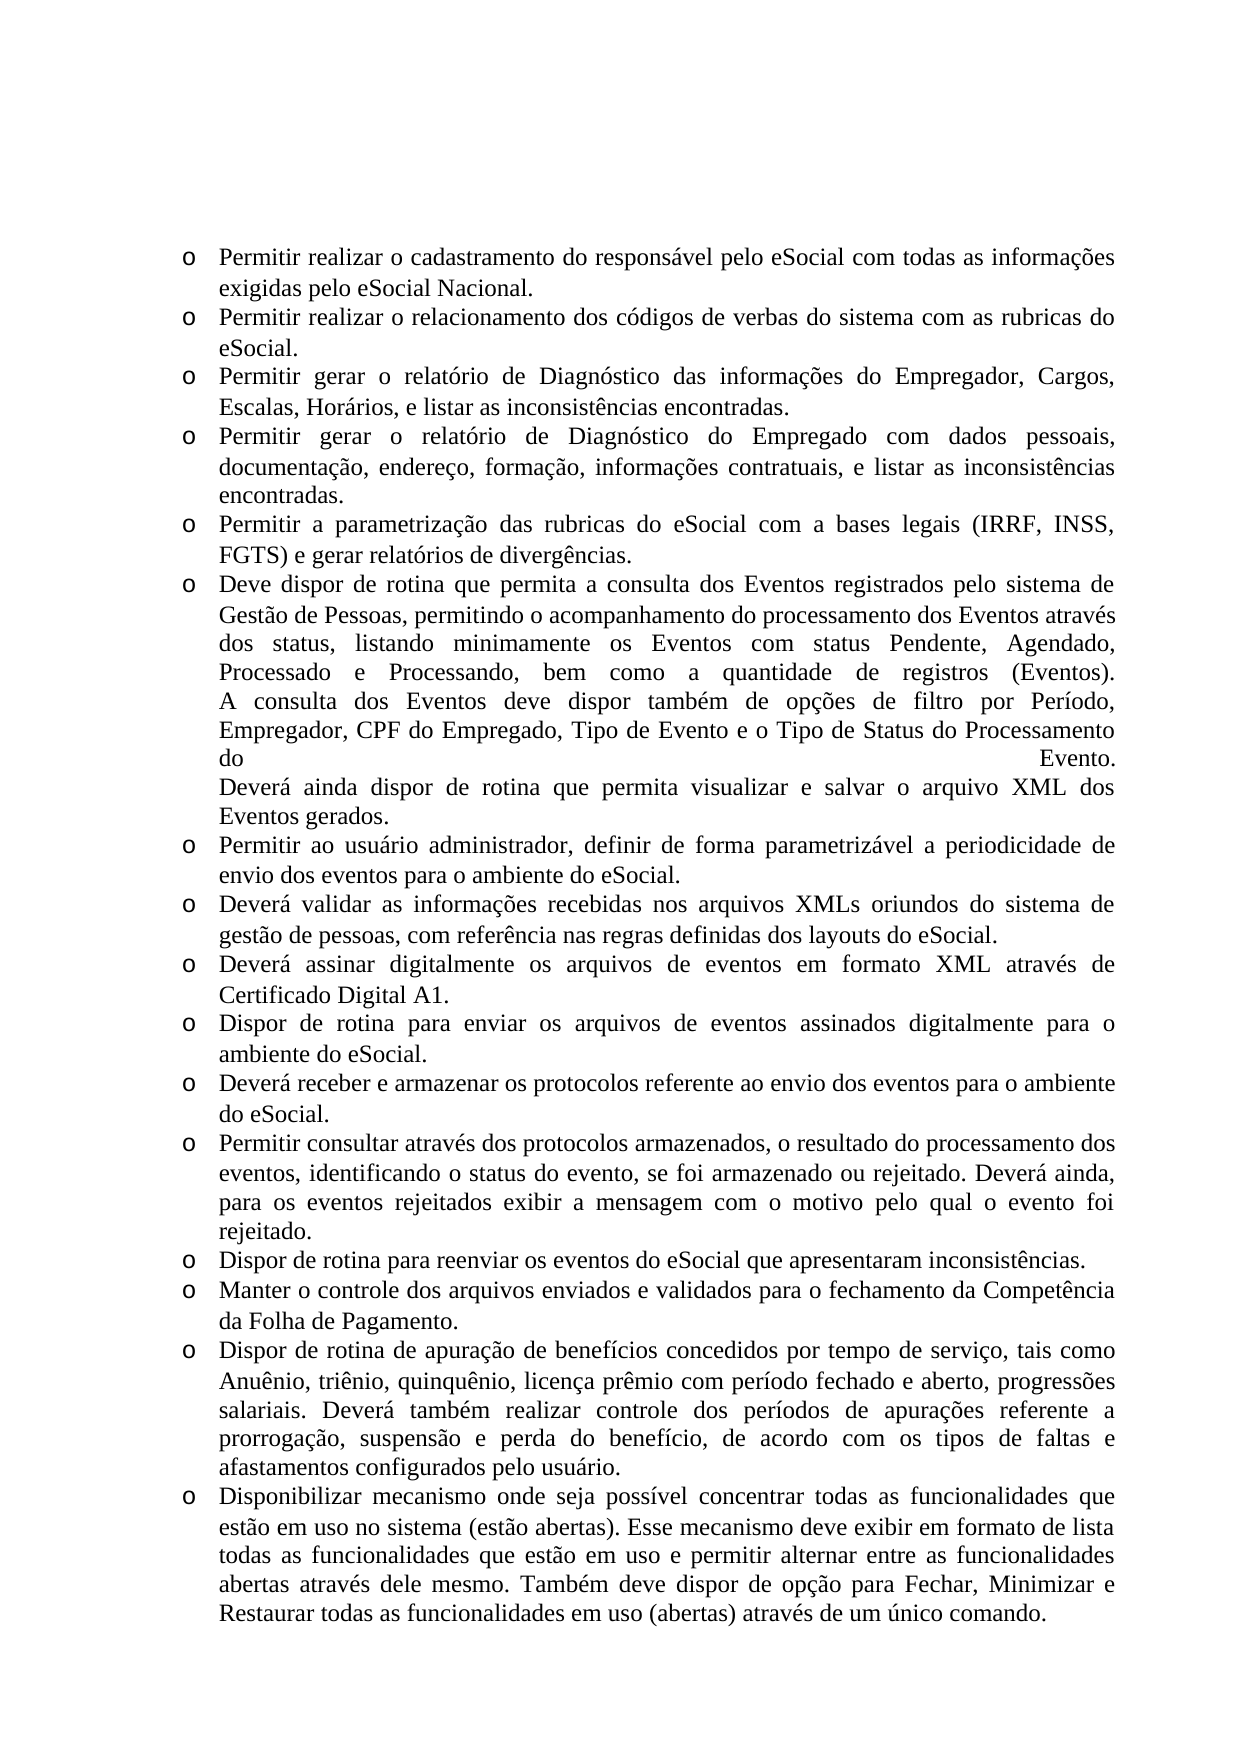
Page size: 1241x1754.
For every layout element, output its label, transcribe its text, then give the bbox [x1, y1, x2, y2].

list Permitir consultar através dos protocolos armazenados, o resultado do processamento dos eventos, identificando o status do evento, se foi armazenado ou rejeitado. Deverá ainda, para os eventos rejeitados exibir a mensagem com o motivo pelo qual o evento foi rejeitado. [181, 1128, 1116, 1245]
list Deverá assinar digitalmente os arquivos de eventos em formato XML através de Certificado Digital A1. [181, 949, 1116, 1008]
list Disponibilizar mecanismo onde seja possível concentrar todas as funcionalidades que estão em uso no sistema (estão abertas). Esse mecanismo deve exibir em formato de lista todas as funcionalidades que estão em uso e permitir alternar entre as funcionalidades abertas através dele mesmo. Também deve dispor de opção para Fechar, Minimizar e Restaurar todas as funcionalidades em uso (abertas) através de um único comando. [181, 1481, 1116, 1627]
list Permitir gerar o relatório de Diagnóstico das informações do Empregador, Cargos, Escalas, Horários, e listar as inconsistências encontradas. [181, 361, 1116, 421]
list Permitir ao usuário administrador, definir de forma parametrizável a periodicidade de envio dos eventos para o ambiente do eSocial. [181, 830, 1116, 889]
list Deverá validar as informações recebidas nos arquivos XMLs oriundos do sistema de gestão de pessoas, com referência nas regras definidas dos layouts do eSocial. [181, 889, 1116, 949]
list Manter o controle dos arquivos enviados e validados para o fechamento da Competência da Folha de Pagamento. [181, 1276, 1116, 1335]
list Deve dispor de rotina que permita a consulta dos Eventos registrados pelo sistema de Gestão de Pessoas, permitindo o acompanhamento do processamento dos Eventos através dos status, listando minimamente os Eventos com status Pendente, Agendado, Processado e Processando, bem como a quantidade de registros (Eventos). A consulta dos Eventos deve dispor também de opções de filtro por Período, Empregador, CPF do Empregado, Tipo de Evento e o Tipo de Status do Processamento do Evento. Deverá ainda dispor de rotina que permita visualizar e salvar o arquivo XML dos Eventos gerados. [181, 569, 1116, 830]
list Dispor de rotina para enviar os arquivos de eventos assinados digitalmente para o ambiente do eSocial. [181, 1008, 1116, 1068]
list Permitir gerar o relatório de Diagnóstico do Empregado com dados pessoais, documentação, endereço, formação, informações contratuais, e listar as inconsistências encontradas. [181, 421, 1116, 509]
list Dispor de rotina para reenviar os eventos do eSocial que apresentaram inconsistências. [181, 1245, 1116, 1276]
list Permitir realizar o relacionamento dos códigos de verbas do sistema com as rubricas do eSocial. [181, 302, 1116, 361]
list Dispor de rotina de apuração de benefícios concedidos por tempo de serviço, tais como Anuênio, triênio, quinquênio, licença prêmio com período fechado e aberto, progressões salariais. Deverá também realizar controle dos períodos de apurações referente a prorrogação, suspensão e perda do benefício, de acordo com os tipos de faltas e afastamentos configurados pelo usuário. [181, 1335, 1116, 1481]
list Permitir a parametrização das rubricas do eSocial com a bases legais (IRRF, INSS, FGTS) e gerar relatórios de divergências. [181, 509, 1116, 569]
list Permitir realizar o cadastramento do responsável pelo eSocial com todas as informações exigidas pelo eSocial Nacional. [181, 242, 1116, 302]
list Deverá receber e armazenar os protocolos referente ao envio dos eventos para o ambiente do eSocial. [181, 1068, 1116, 1128]
